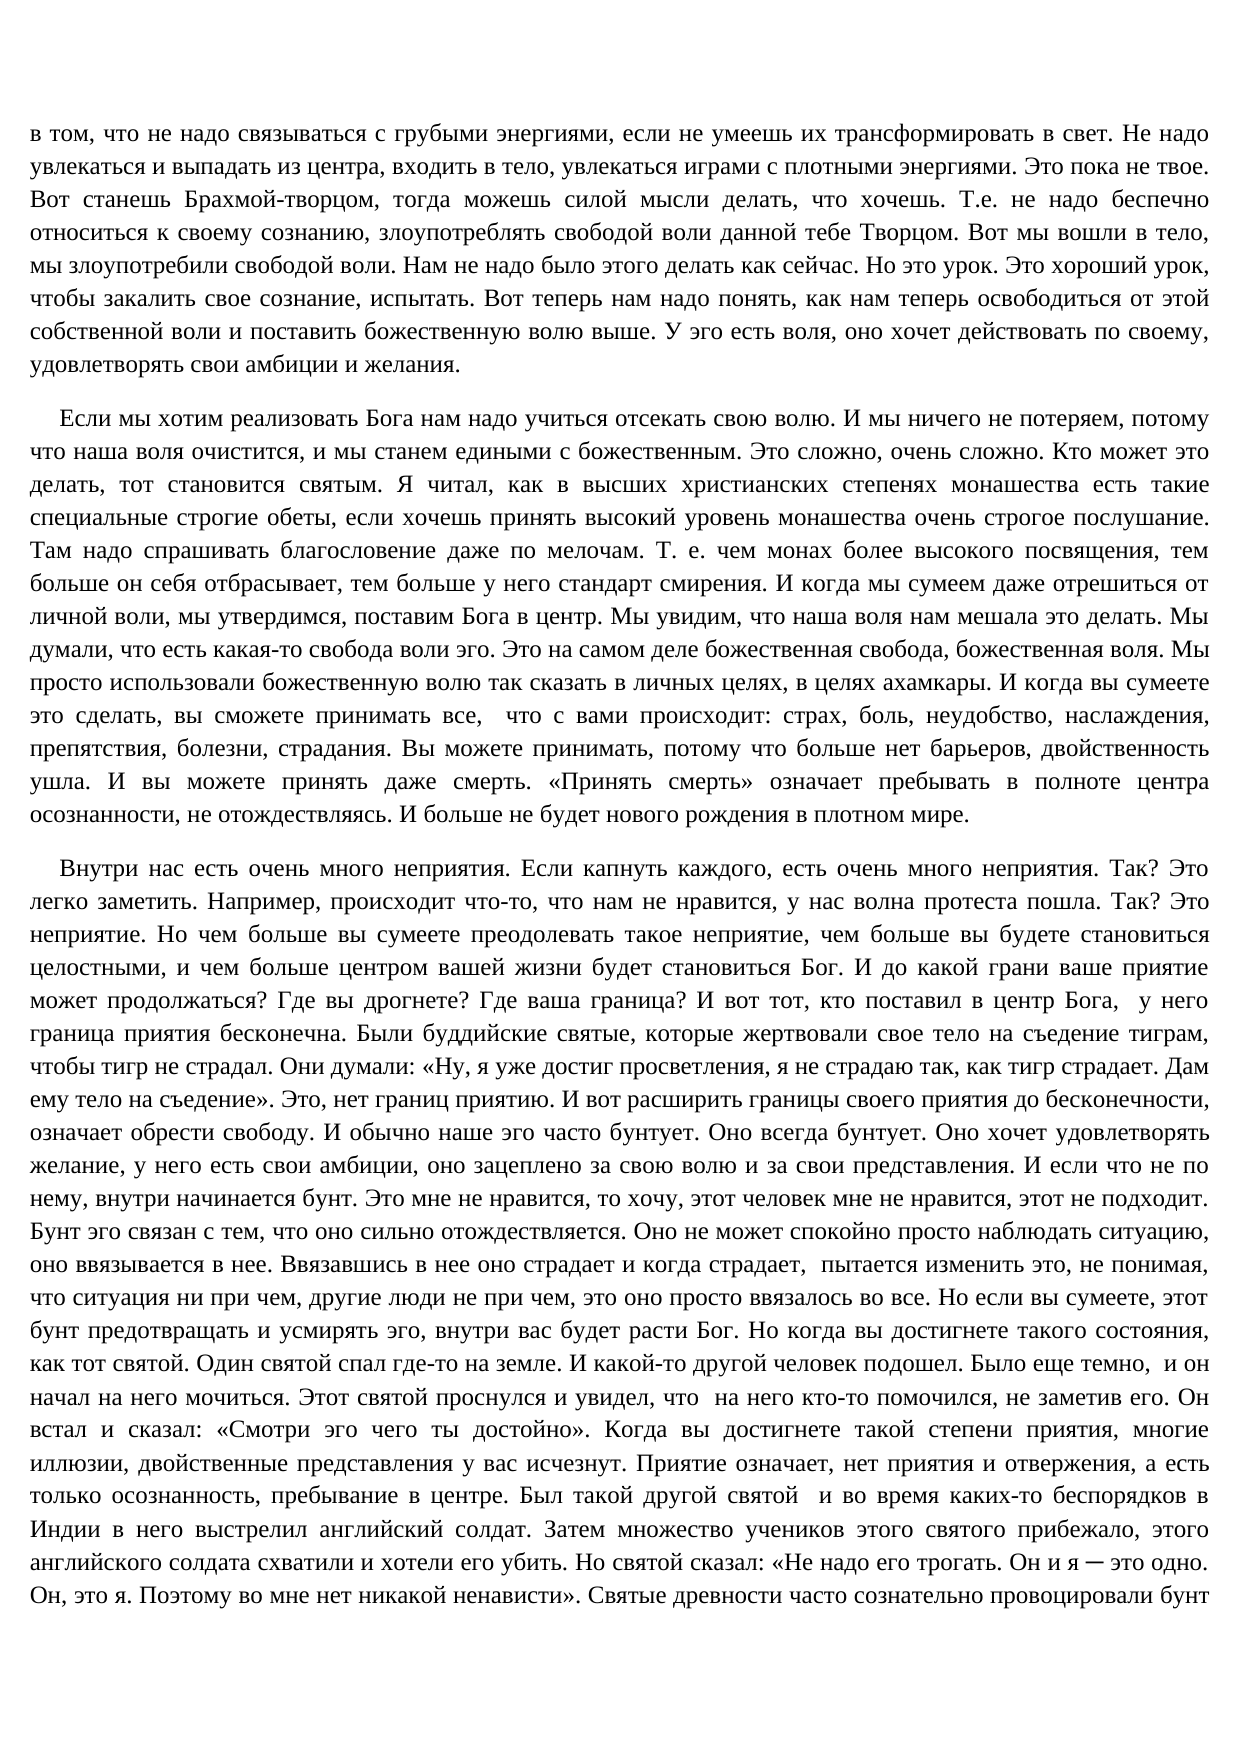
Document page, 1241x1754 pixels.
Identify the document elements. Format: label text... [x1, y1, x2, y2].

text Если мы хотим реализовать Бога нам надо учиться отсекать свою волю. И мы ничего не потеряем, потому что наша воля очистится, и мы станем едиными с божественным. Это сложно, очень сложно. Кто может это делать, тот становится святым. Я читал, как в высших христианских степенях монашества есть такие специальные строгие обеты, если хочешь принять высокий уровень монашества очень строгое послушание. Там надо спрашивать благословение даже по мелочам. Т. е. чем монах более высокого посвящения, тем больше он себя отбрасывает, тем больше у него стандарт смирения. И когда мы сумеем даже отрешиться от личной воли, мы утвердимся, поставим Бога в центр. Мы увидим, что наша воля нам мешала это делать. Мы думали, что есть какая-то свобода воли эго. Это на самом деле божественная свобода, божественная воля. Мы просто использовали божественную волю так сказать в личных целях, в целях ахамкары. И когда вы сумеете это сделать, вы сможете принимать все, что с вами происходит: страх, боль, неудобство, наслаждения, препятствия, болезни, страдания. Вы можете принимать, потому что больше нет барьеров, двойственность ушла. И вы можете принять даже смерть. «Принять смерть» означает пребывать в полноте центра осознанности, не отождествляясь. И больше не будет нового рождения в плотном мире. [29, 403, 1211, 828]
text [29, 118, 1211, 378]
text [29, 853, 1211, 1608]
